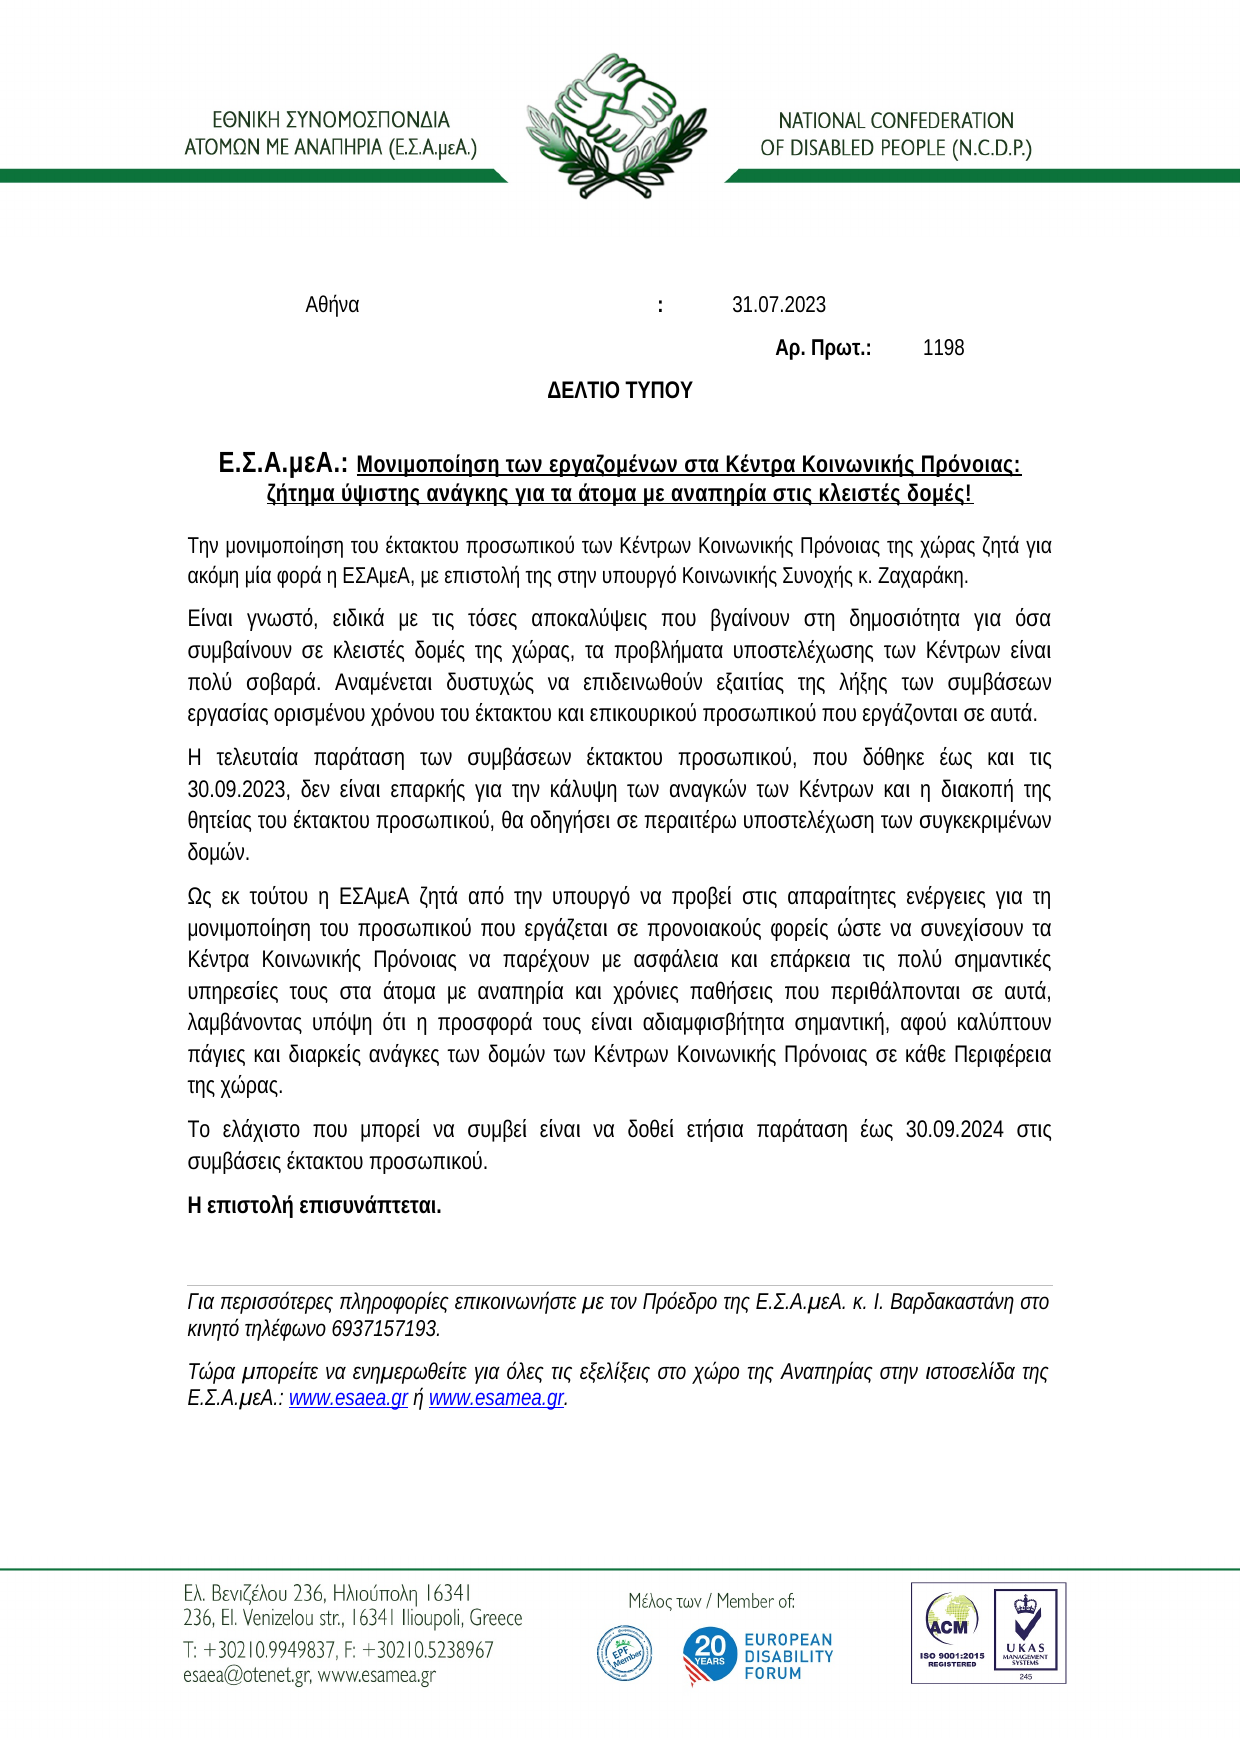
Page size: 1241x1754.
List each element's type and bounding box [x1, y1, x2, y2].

picture [0, 0, 1240, 237]
picture [0, 1556, 1240, 1738]
